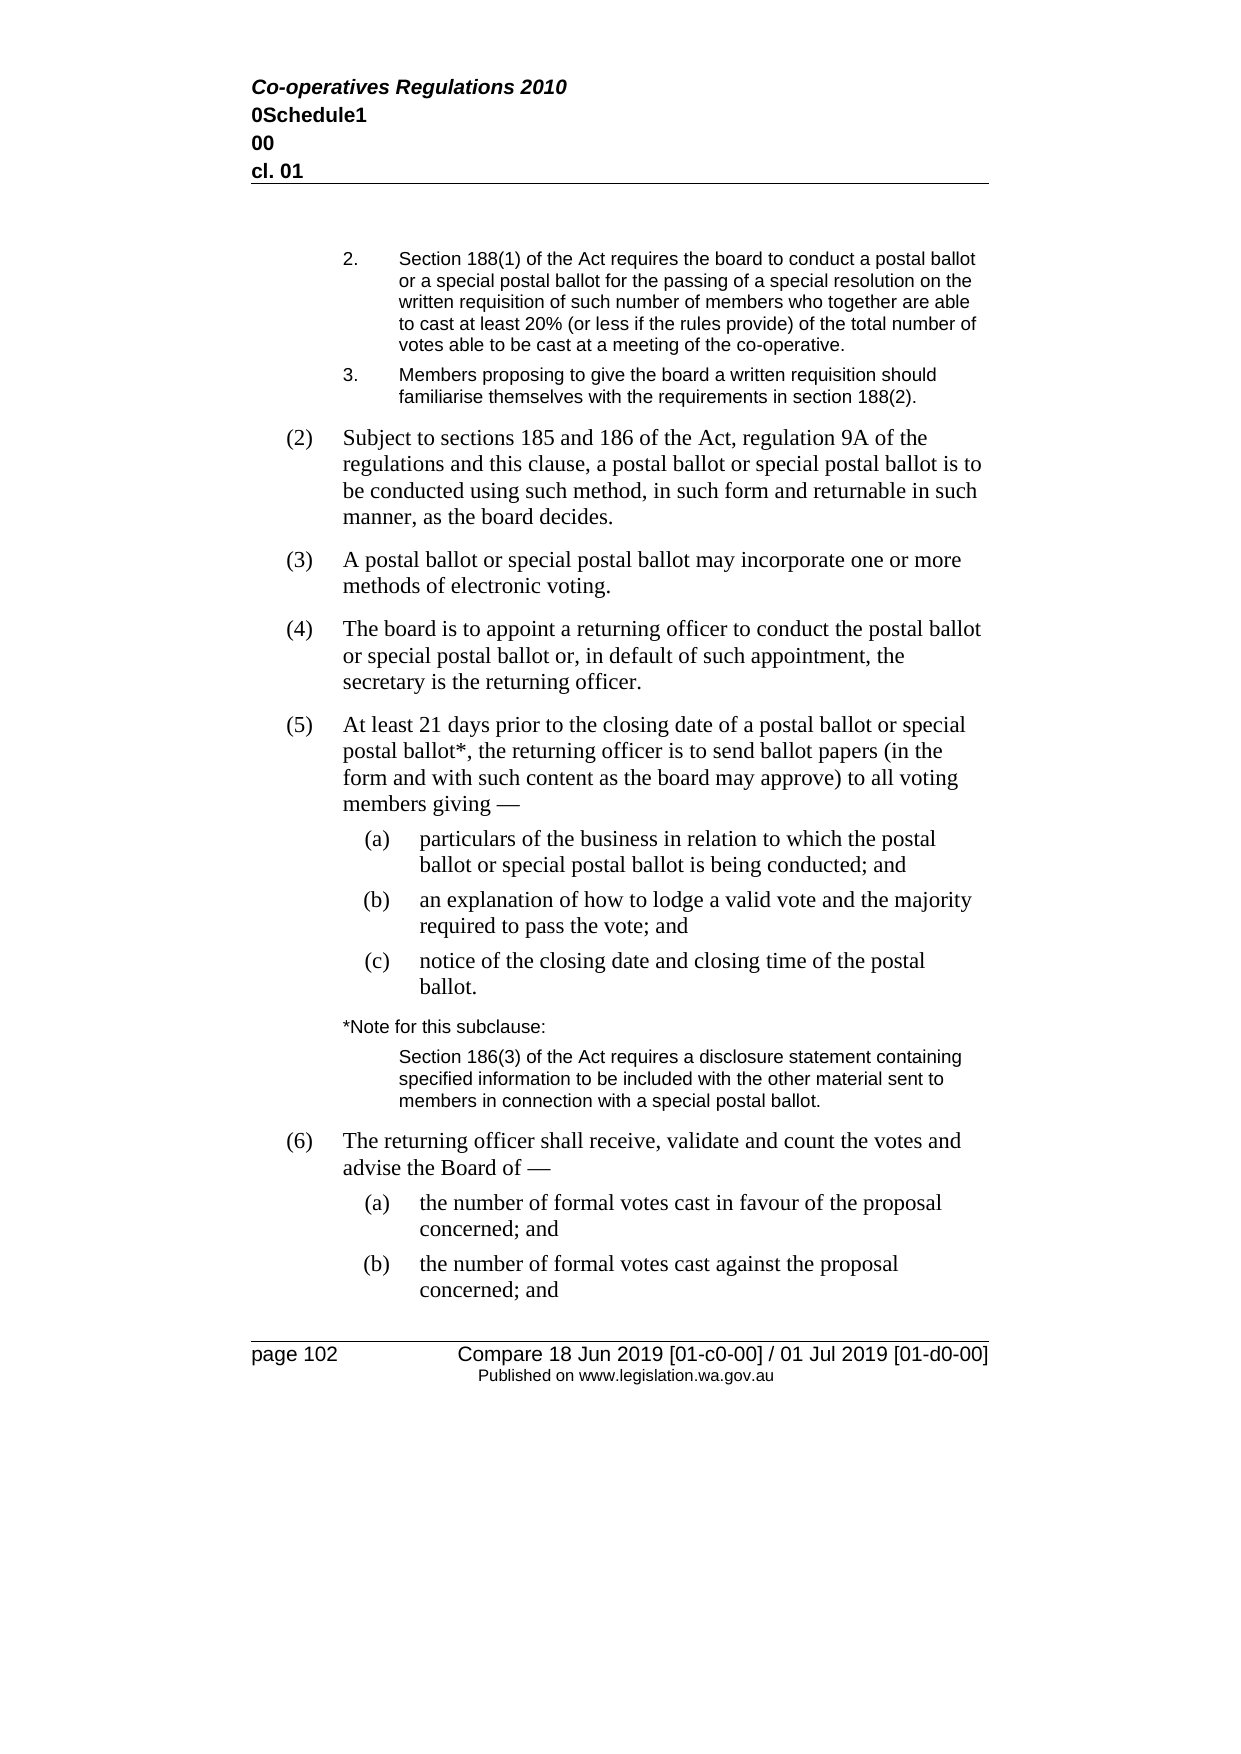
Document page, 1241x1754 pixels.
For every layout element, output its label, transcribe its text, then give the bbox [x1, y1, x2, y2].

text (b) an explanation of how to lodge a valid vote and the majority required to pass the vote; and [251, 886, 989, 939]
text (b) the number of formal votes cast against the proposal concerned; and [251, 1250, 989, 1302]
text 2. Section 188(1) of the Act requires the board to conduct a postal ballot or a special postal ballot for the passing of a special resolution on the written requisition of such number of members who together are able to cast at least 20% (or less if the rules provide) of the total number of votes able to be cast at a meeting of the co-operative. [251, 248, 989, 356]
text (6) The returning officer shall receive, validate and count the votes and advise the Board of — [251, 1128, 989, 1180]
text (2) Subject to sections 185 and 186 of the Act, regulation 9A of the regulations and this clause, a postal ballot or special postal ballot is to be conducted using such method, in such form and returnable in such manner, as the board decides. [251, 424, 989, 529]
text (4) The board is to appoint a returning officer to conduct the postal ballot or special postal ballot or, in default of such appointment, the secretary is the returning officer. [251, 615, 989, 694]
text (5) At least 21 days prior to the closing date of a postal ballot or special postal ballot*, the returning officer is to send ballot papers (in the form and with such content as the board may approve) to all voting members giving — [251, 711, 989, 817]
text Section 186(3) of the Act requires a disclosure statement containing specified information to be included with the other material sent to members in connection with a special postal ballot. [251, 1046, 989, 1111]
text (a) particulars of the business in relation to which the postal ballot or special postal ballot is being conducted; and [251, 825, 989, 878]
text (3) A postal ballot or special postal ballot may incorporate one or more methods of electronic voting. [251, 546, 989, 599]
subtitle *Note for this subclause: [251, 1016, 989, 1038]
text (a) the number of formal votes cast in favour of the proposal concerned; and [251, 1189, 989, 1241]
text 3. Members proposing to give the board a written requisition should familiarise themselves with the requirements in section 188(2). [251, 364, 989, 407]
text (c) notice of the closing date and closing time of the postal ballot. [251, 947, 989, 1000]
